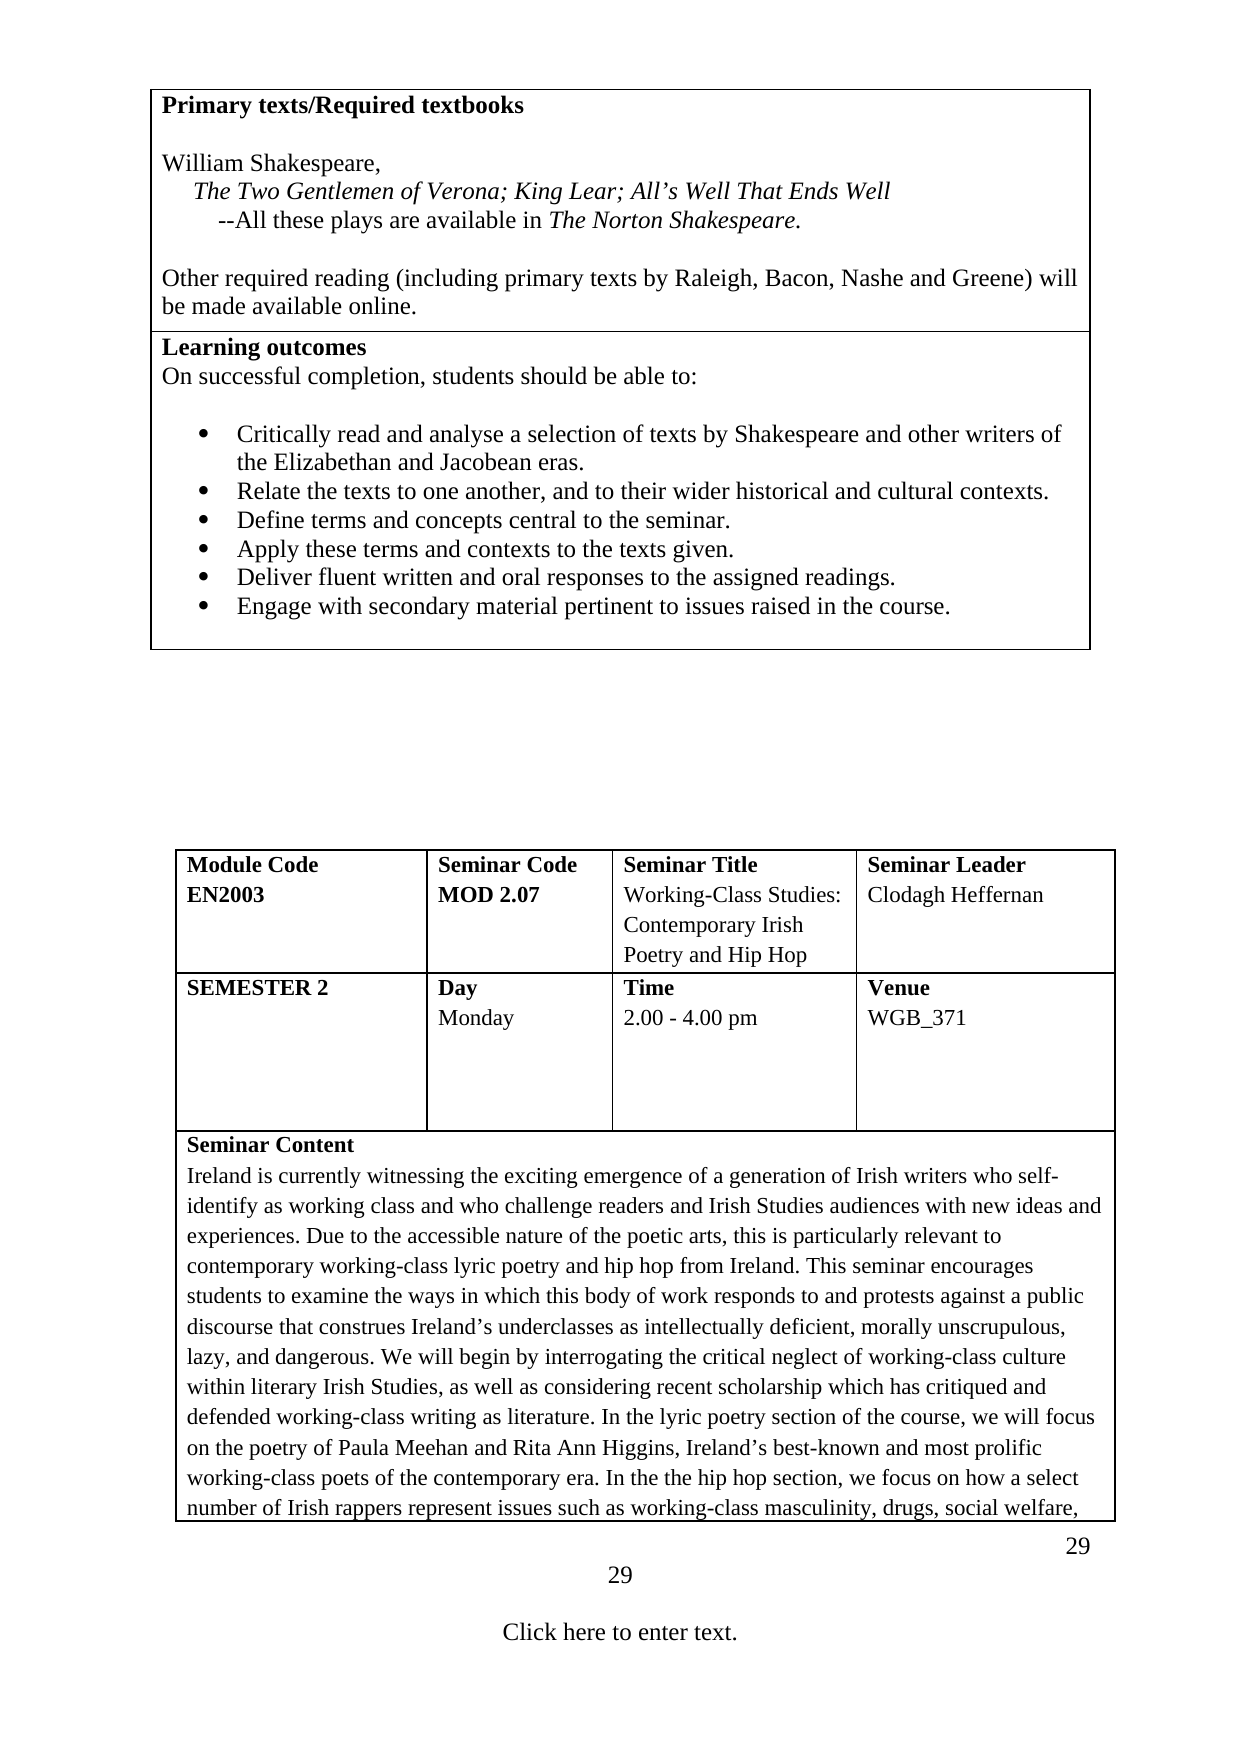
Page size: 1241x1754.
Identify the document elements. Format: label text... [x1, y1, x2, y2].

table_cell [177, 1132, 1114, 1520]
table_header Seminar Title Working-Class Studies: Contemporary Irish Poetry and Hip Hop [613, 851, 856, 972]
table_cell Day Monday [428, 974, 612, 1130]
table_cell Venue WGB_371 [857, 974, 1114, 1130]
table_cell Learning outcomes On successful completion, students should be able to: Critically read and analyse a selection of texts by Shakespeare and other writers of the Elizabethan and Jacobean eras. Relate the texts to one another, and to their wider historical and cultural contexts. Define terms and concepts central to the seminar. Apply these terms and contexts to the texts given. Deliver fluent written and oral responses to the assigned readings. Engage with secondary material pertinent to issues raised in the course. [152, 332, 1089, 649]
table_header Seminar Leader Clodagh Heffernan [857, 851, 1114, 972]
table_header Seminar Code MOD 2.07 [428, 851, 612, 972]
table_cell SEMESTER 2 [177, 974, 426, 1130]
table_header Module Code EN2003 [177, 851, 426, 972]
table_cell Primary texts/Required textbooks William Shakespeare, The Two Gentlemen of Verona; King Lear; All’s Well That Ends Well --All these plays are available in The Norton Shakespeare. Other required reading (including primary texts by Raleigh, Bacon, Nashe and Greene) will be made available online. [152, 90, 1089, 331]
table_cell Time 2.00 - 4.00 pm [613, 974, 856, 1130]
